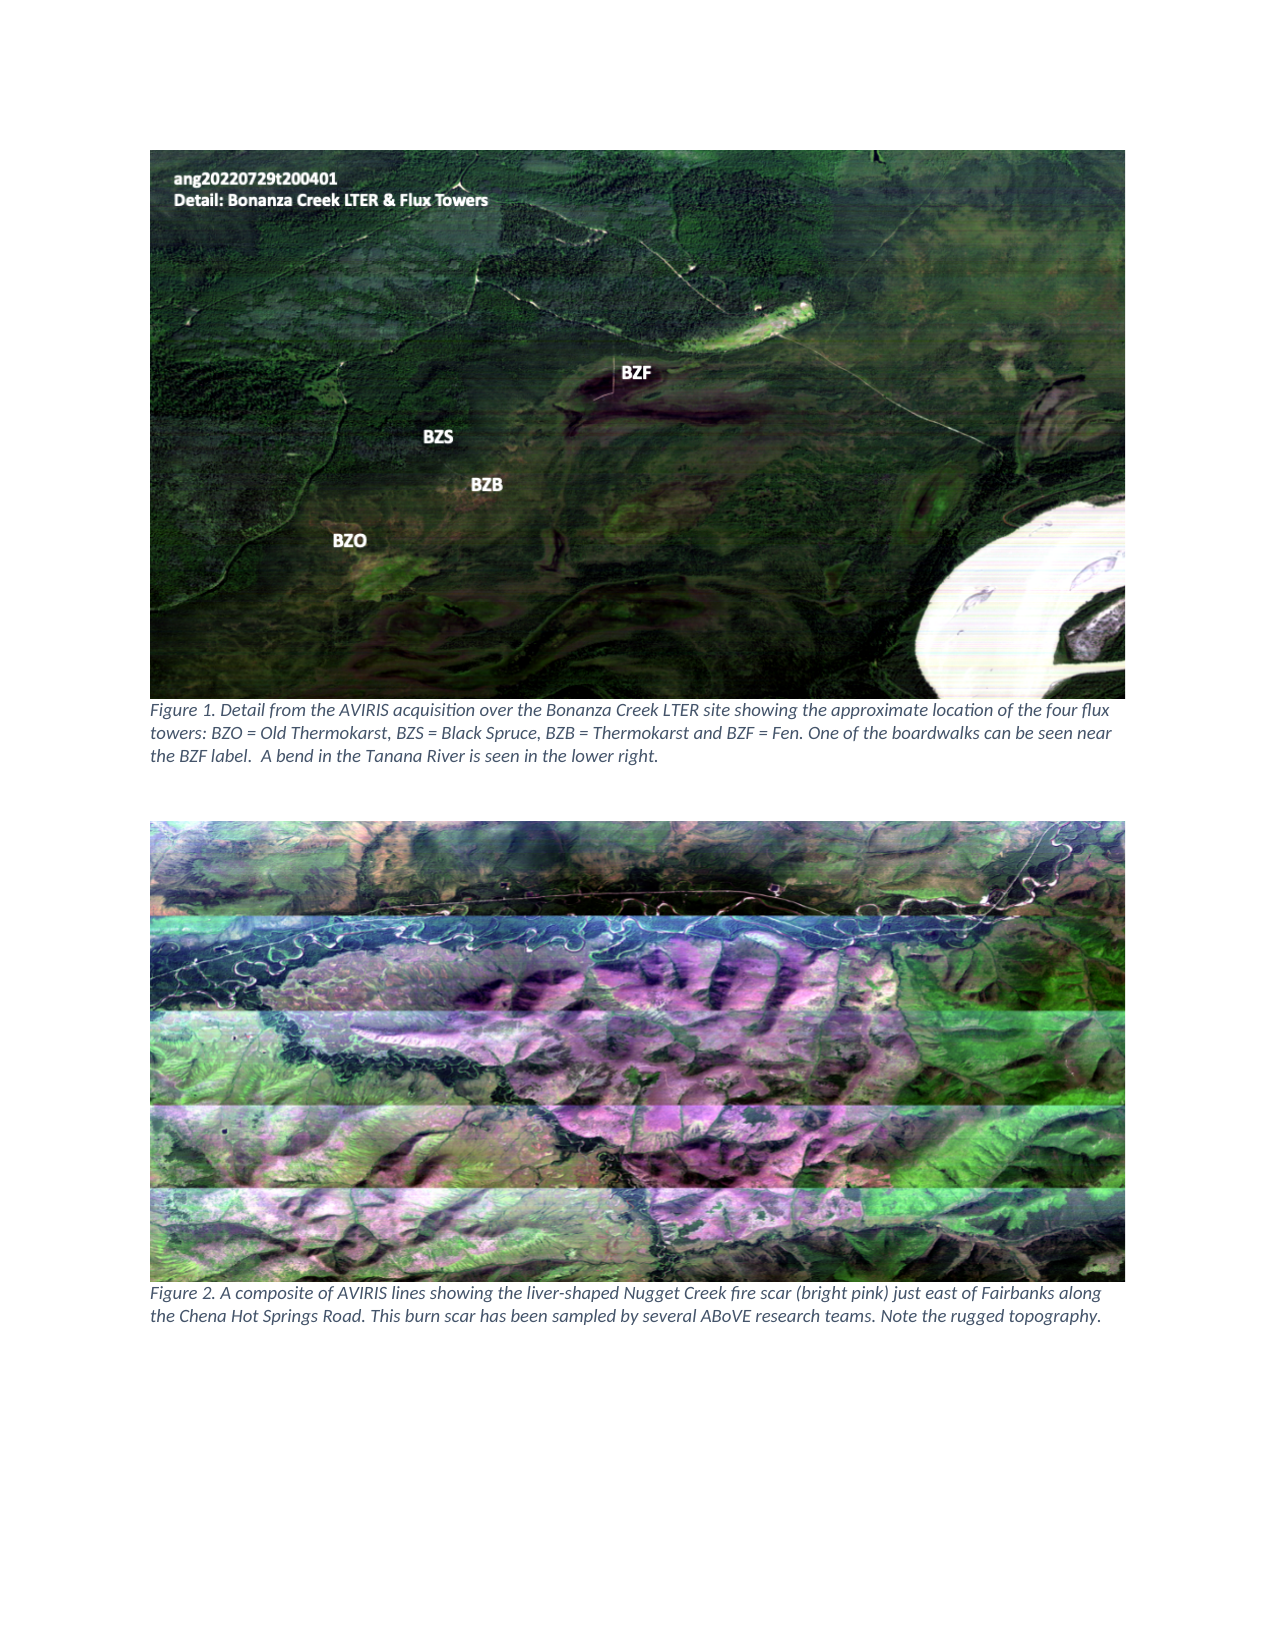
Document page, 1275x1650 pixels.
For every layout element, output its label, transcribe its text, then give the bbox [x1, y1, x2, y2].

picture [150, 821, 1125, 1282]
picture [150, 150, 1125, 699]
